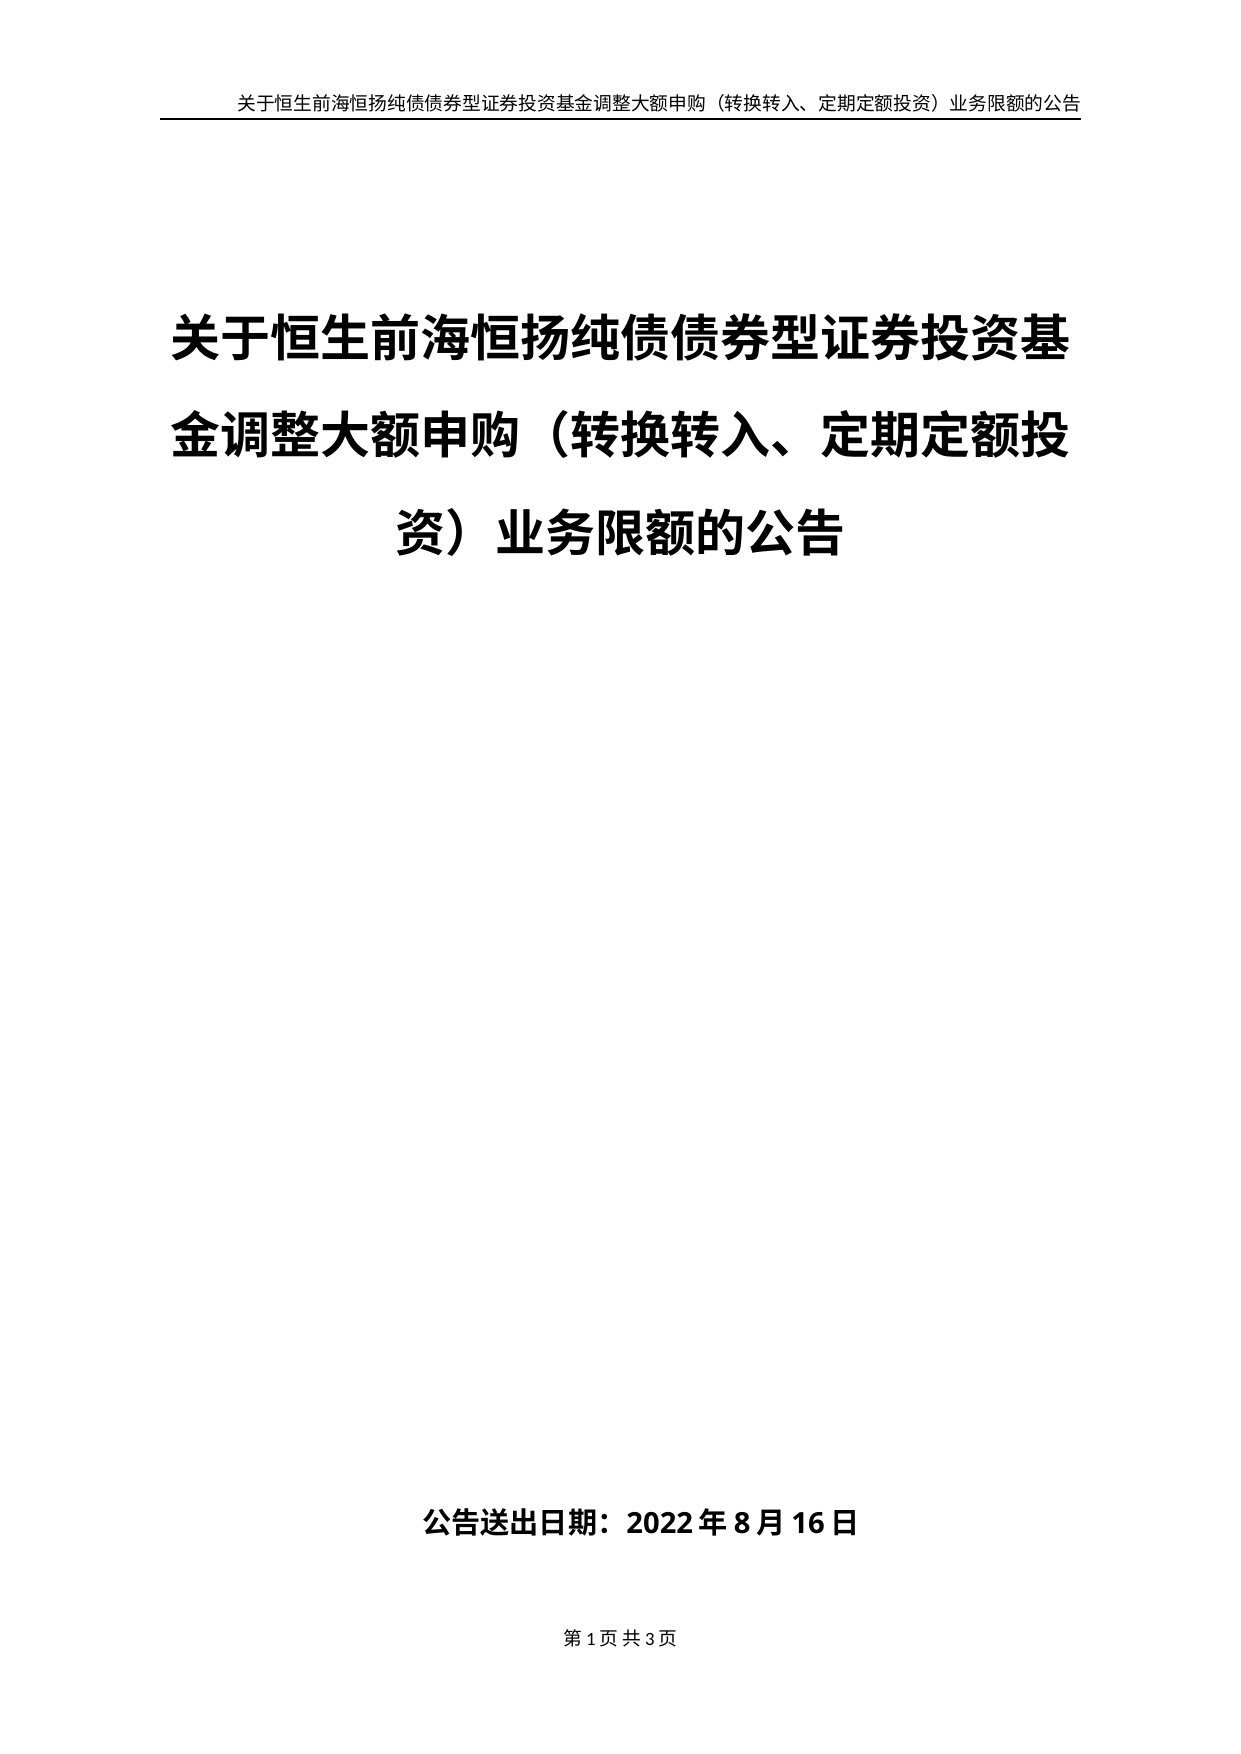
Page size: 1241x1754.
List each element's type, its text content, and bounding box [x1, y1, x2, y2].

text 关于恒生前海恒扬纯债债券型证券投资基金调整大额申购（转换转入、定期定额投资）业务限额的公告 [159, 285, 1081, 578]
text 公告送出日期：2022年8月16日 [378, 1488, 1081, 1553]
